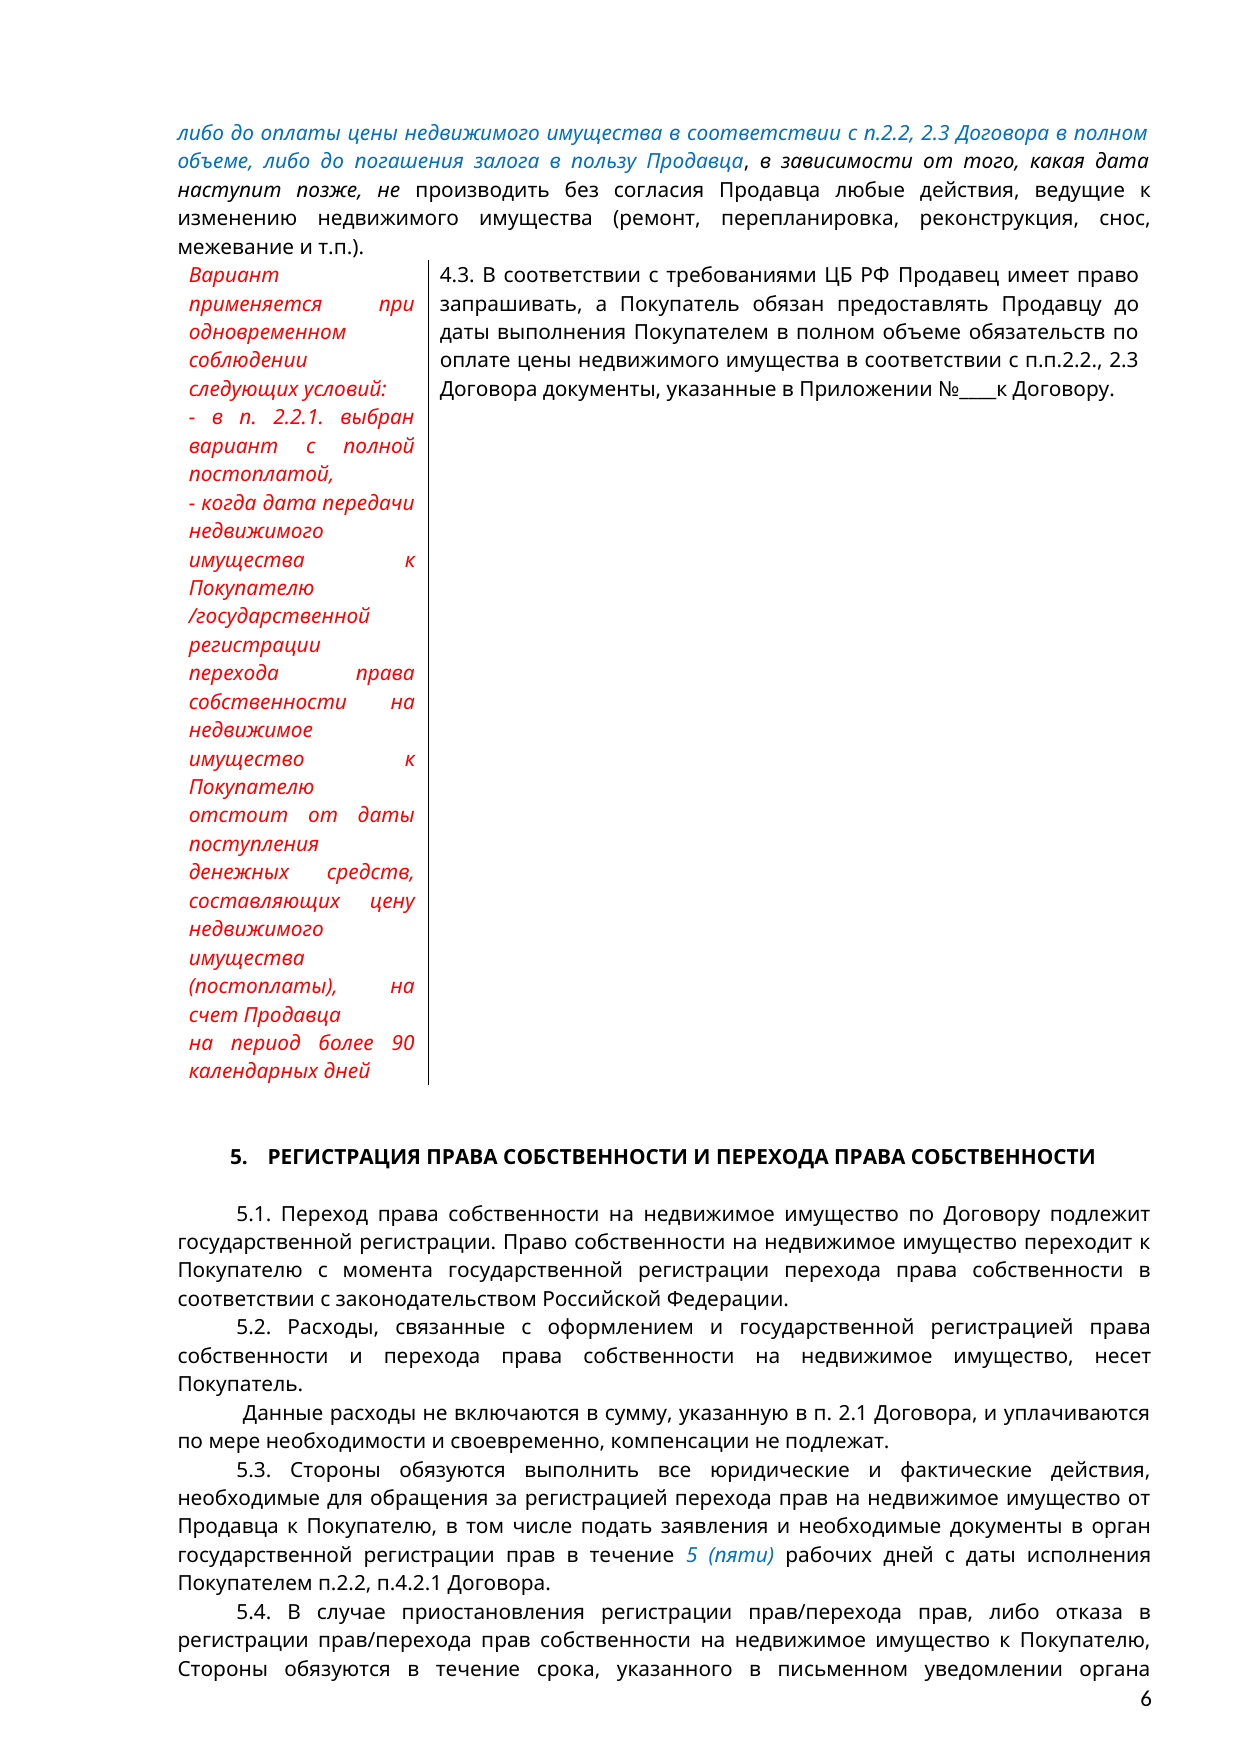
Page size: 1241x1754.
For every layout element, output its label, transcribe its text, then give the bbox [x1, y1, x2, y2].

text Данные расходы не включаются в сумму, указанную в п. 2.1 Договора, и уплачиваются по мере необходимости и своевременно, компенсации не подлежат. [177, 1398, 1152, 1455]
table_header Вариант применяется при одновременном соблюдении следующих условий: - в п. 2.2.1. выбран вариант с полной постоплатой, - когда дата передачи недвижимого имущества к Покупателю /государственной регистрации перехода права собственности на недвижимое имущество к Покупателю отстоит от даты поступления денежных средств, составляющих цену недвижимого имущества (постоплаты), на счет Продавца на период более 90 календарных дней [177, 260, 428, 1085]
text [177, 118, 1152, 260]
text 5.1. Переход права собственности на недвижимое имущество по Договору подлежит государственной регистрации. Право собственности на недвижимое имущество переходит к Покупателю с момента государственной регистрации перехода права собственности в соответствии с законодательством Российской Федерации. [177, 1199, 1152, 1312]
text 5.3. Стороны обязуются выполнить все юридические и фактические действия, необходимые для обращения за регистрацией перехода прав на недвижимое имущество от Продавца к Покупателю, в том числе подать заявления и необходимые документы в орган государственной регистрации прав в течение 5 (пяти) рабочих дней с даты исполнения Покупателем п.2.2, п.4.2.1 Договора. [177, 1455, 1152, 1597]
table_header 4.3. В соответствии с требованиями ЦБ РФ Продавец имеет право запрашивать, а Покупатель обязан предоставлять Продавцу до даты выполнения Покупателем в полном объеме обязательств по оплате цены недвижимого имущества в соответствии с п.п.2.2., 2.3 Договора документы, указанные в Приложении №____к Договору. [429, 260, 1151, 1085]
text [177, 1597, 1152, 1682]
list Регистрация права собственности и перехода права собственности [177, 1142, 1149, 1170]
text 5.2. Расходы, связанные с оформлением и государственной регистрацией права собственности и перехода права собственности на недвижимое имущество, несет Покупатель. [177, 1312, 1152, 1398]
